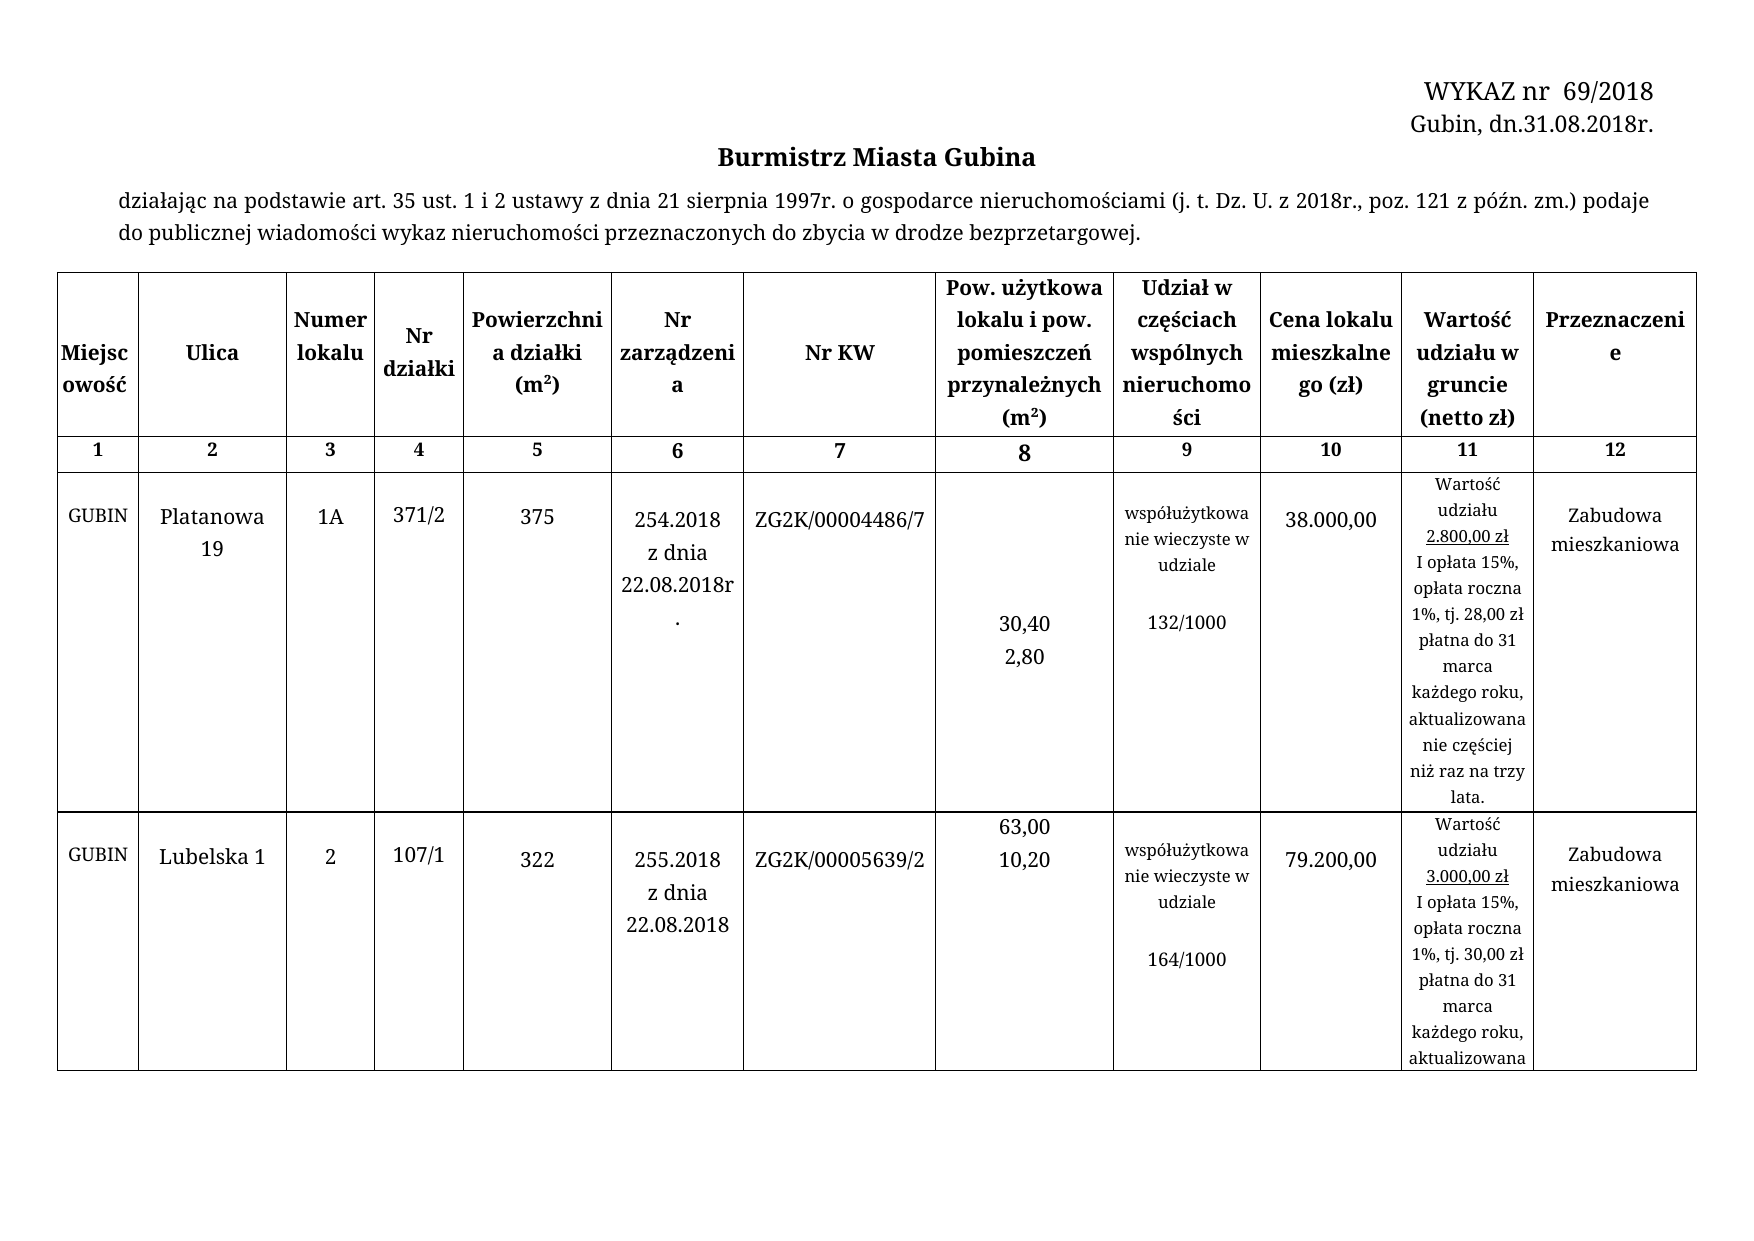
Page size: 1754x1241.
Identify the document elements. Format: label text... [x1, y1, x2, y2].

table_cell 63,00 10,20 [936, 813, 1113, 1069]
table_cell 107/1 [375, 813, 463, 1069]
table_cell 12 [1534, 437, 1696, 472]
table_header Miejscowość [58, 273, 138, 436]
table_header Pow. użytkowa lokalu i pow. pomieszczeń przynależnych (m²) [936, 273, 1113, 436]
table_cell Zabudowa mieszkaniowa [1534, 473, 1696, 811]
table_header Ulica [139, 273, 286, 436]
table_header Nr zarządzenia [612, 273, 743, 436]
table_cell 254.2018 z dnia 22.08.2018r. [612, 473, 743, 811]
table_header Nr działki [375, 273, 463, 436]
table_header Wartość udziału w gruncie (netto zł) [1402, 273, 1533, 436]
table_cell 3 [287, 437, 374, 472]
table_cell 4 [375, 437, 463, 472]
table_cell GUBIN [58, 813, 138, 1069]
table_cell 5 [464, 437, 611, 472]
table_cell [1534, 813, 1696, 1069]
table_header Nr KW [744, 273, 935, 436]
text działając na podstawie art. 35 ust. 1 i 2 ustawy z dnia 21 sierpnia 1997r. o gospodarce nieruchomościami (j. t. Dz. U. z 2018r., poz. 121 z późn. zm.) podaje do publicznej wiadomości wykaz nieruchomości przeznaczonych do zbycia w drodze bezprzetargowej. [118, 186, 1654, 247]
table_cell Lubelska 1 [139, 813, 286, 1069]
table_cell 9 [1114, 437, 1260, 472]
table_cell ZG2K/00005639/2 [744, 813, 935, 1069]
text WYKAZ nr 69/2018 [148, 74, 1654, 108]
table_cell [1402, 813, 1533, 1069]
table_cell 10 [1261, 437, 1401, 472]
text Gubin, dn.31.08.2018r. [148, 108, 1654, 139]
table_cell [1114, 813, 1260, 1069]
table_cell 8 [936, 437, 1113, 472]
table_cell 7 [744, 437, 935, 472]
table_cell 1 [58, 437, 138, 472]
table_cell ZG2K/00004486/7 [744, 473, 935, 811]
table_cell 79.200,00 [1261, 813, 1401, 1069]
table_cell 6 [612, 437, 743, 472]
table_cell 1A [287, 473, 374, 811]
table_header Powierzchnia działki (m²) [464, 273, 611, 436]
table_cell 322 [464, 813, 611, 1069]
table_cell 30,40 2,80 [936, 473, 1113, 811]
table_cell GUBIN [58, 473, 138, 811]
table_cell 375 [464, 473, 611, 811]
table_cell współużytkowanie wieczyste w udziale 132/1000 [1114, 473, 1260, 811]
table_cell 2 [139, 437, 286, 472]
table_cell 2 [287, 813, 374, 1069]
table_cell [612, 813, 743, 1069]
table_header Cena lokalu mieszkalnego (zł) [1261, 273, 1401, 436]
table_cell Wartość udziału 2.800,00 zł I opłata 15%, opłata roczna 1%, tj. 28,00 zł płatna do 31 marca każdego roku, aktualizowana nie częściej niż raz na trzy lata. [1402, 473, 1533, 811]
table_cell 11 [1402, 437, 1533, 472]
table_cell 38.000,00 [1261, 473, 1401, 811]
table_cell Platanowa 19 [139, 473, 286, 811]
table_header Numer lokalu [287, 273, 374, 436]
table_cell 371/2 [375, 473, 463, 811]
text Burmistrz Miasta Gubina [148, 139, 1606, 173]
table_header Przeznaczenie [1534, 273, 1696, 436]
table_header Udział w częściach wspólnych nieruchomości [1114, 273, 1260, 436]
